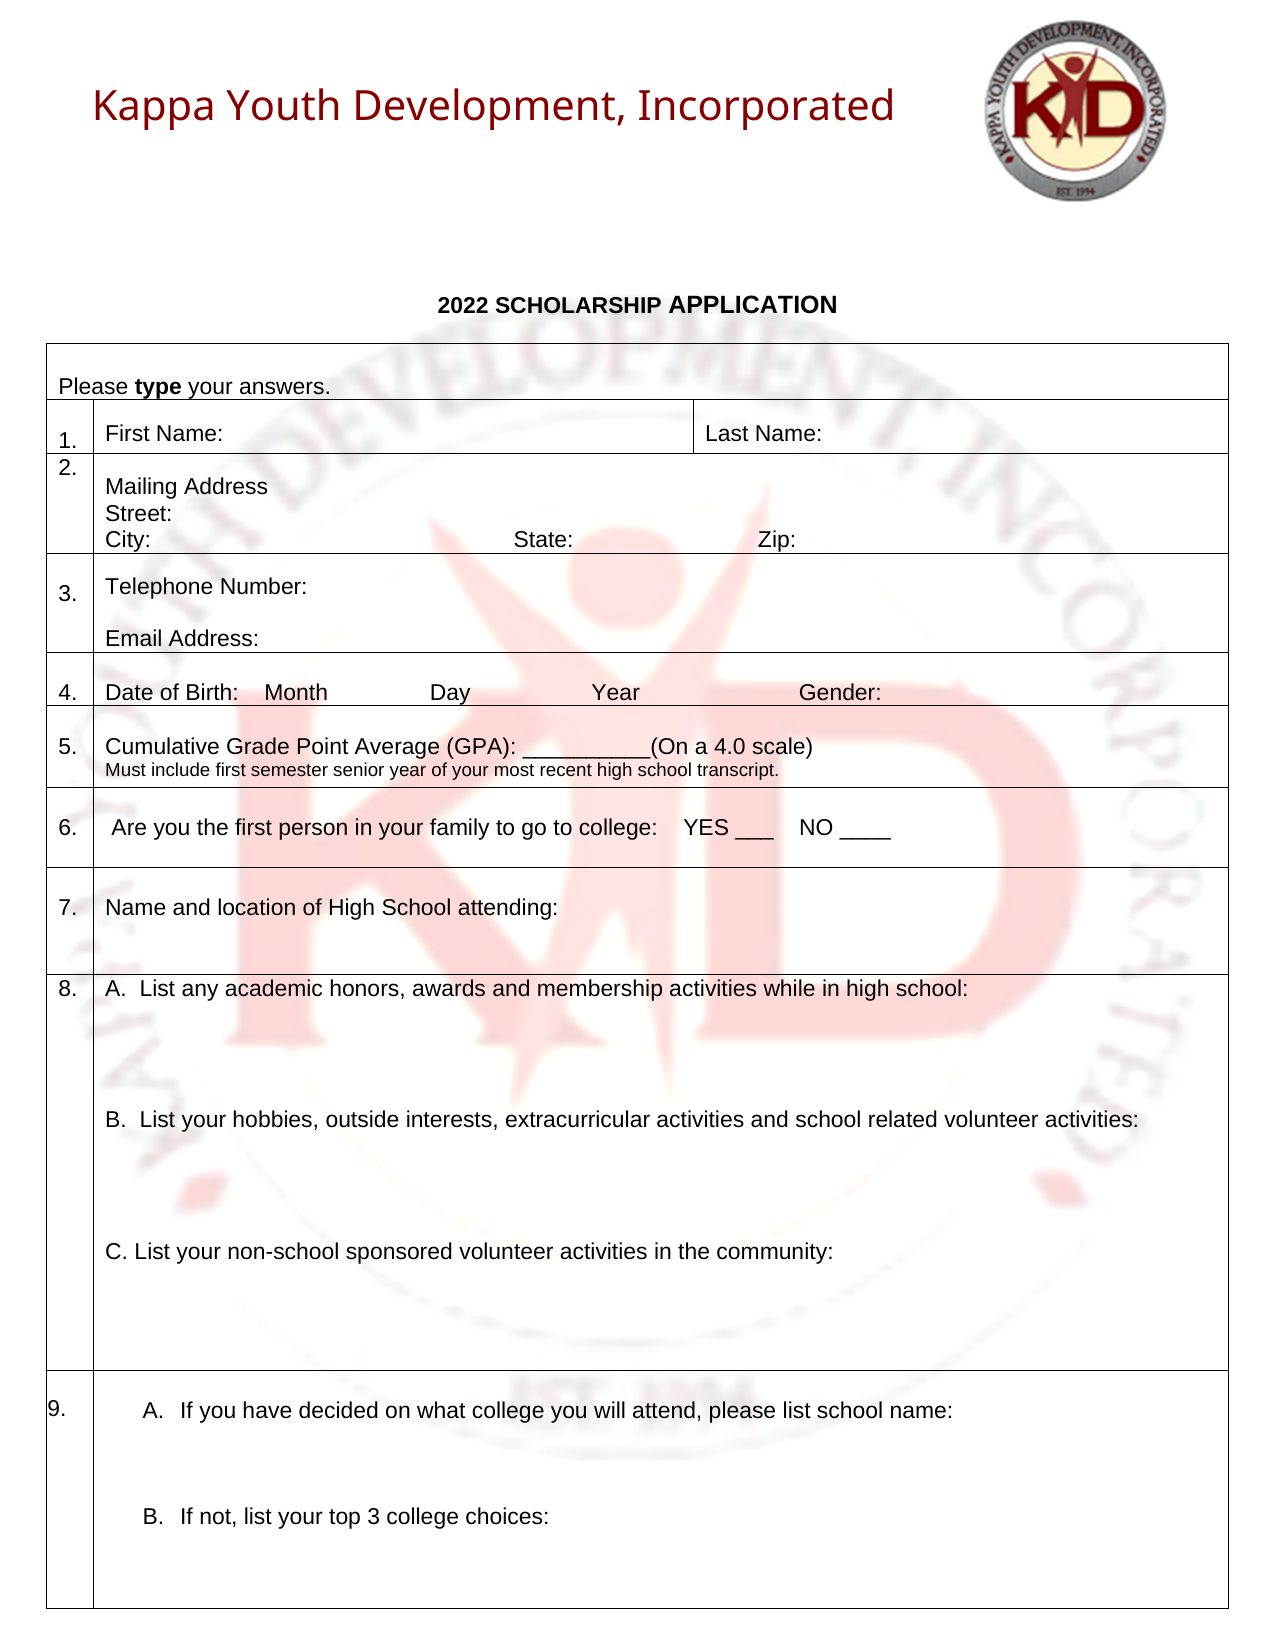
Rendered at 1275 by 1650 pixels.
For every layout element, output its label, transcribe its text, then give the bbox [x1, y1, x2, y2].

table_cell Cumulative Grade Point Average (GPA): __________(On a 4.0 scale) Must include first semester senior year of your most recent high school transcript. [94, 706, 1228, 787]
table_cell 7. [47, 868, 93, 973]
text 2022 Scholarship APPLICATION [37, 290, 1237, 319]
table_cell 6. [47, 788, 93, 867]
table_cell First Name: [94, 400, 693, 453]
table_cell Last Name: [694, 400, 1228, 453]
table_cell 2. [47, 454, 93, 552]
table_cell Date of Birth: Month Day Year Gender: [94, 653, 1228, 705]
table_cell Telephone Number: Email Address: [94, 554, 1228, 652]
table_cell A. List any academic honors, awards and membership activities while in high school: B. List your hobbies, outside interests, extracurricular activities and school related volunteer activities: C. List your non-school sponsored volunteer activities in the community: [94, 975, 1228, 1370]
table_cell 4. [47, 653, 93, 705]
table_cell 3. [47, 554, 93, 652]
table_cell Mailing Address Street: City: State: Zip: [94, 454, 1228, 552]
picture [984, 18, 1168, 202]
table_cell 8. [47, 975, 93, 1370]
table_cell 5. [47, 706, 93, 787]
table_header Please type your answers. [47, 344, 1228, 399]
table_cell 9. [47, 1371, 93, 1608]
table_cell 1. [47, 400, 93, 453]
table_cell Are you the first person in your family to go to college: YES ___ NO ____ [94, 788, 1228, 867]
table_cell Name and location of High School attending: [94, 868, 1228, 973]
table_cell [94, 1371, 1228, 1608]
